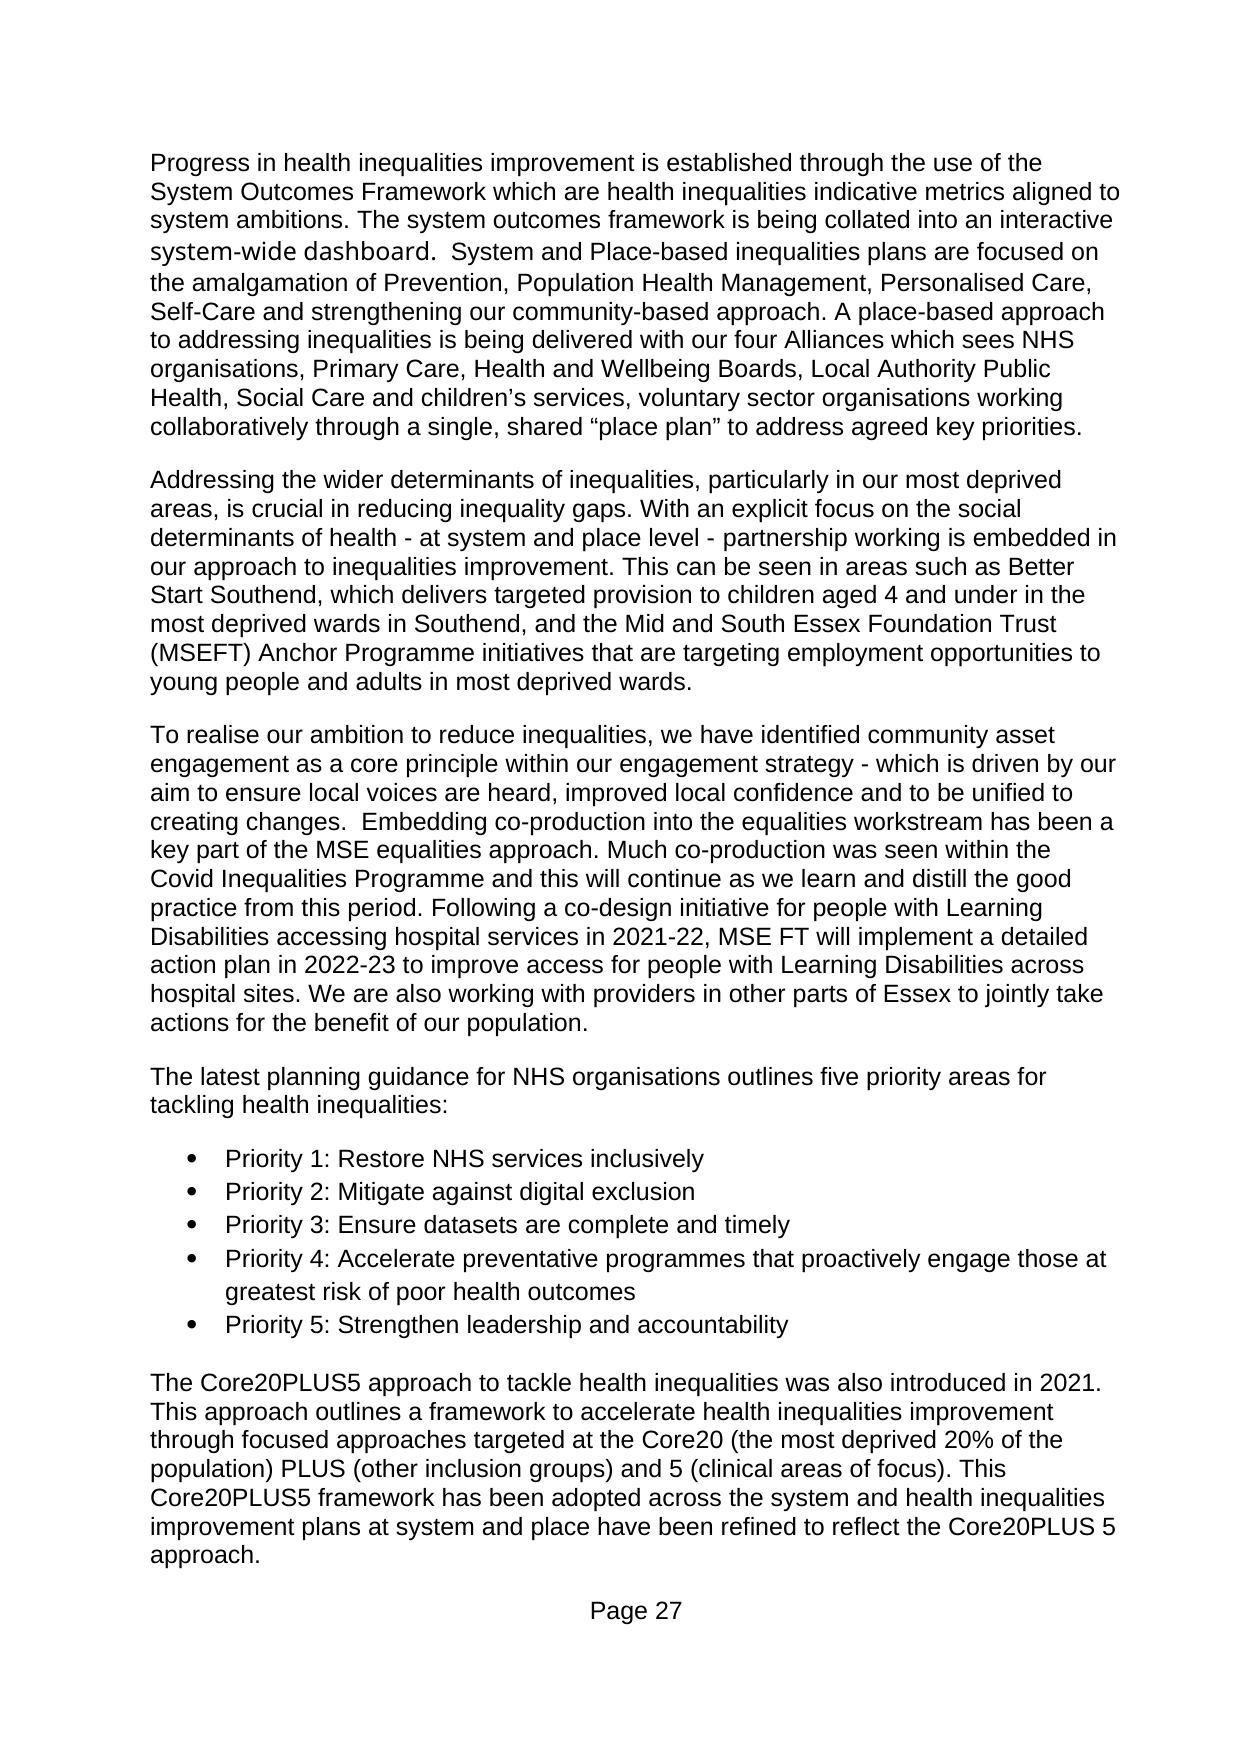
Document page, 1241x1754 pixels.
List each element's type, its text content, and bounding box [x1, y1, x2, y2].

list Priority 3: Ensure datasets are complete and timely [187, 1211, 1122, 1239]
text Progress in health inequalities improvement is established through the use of the System Outcomes Framework which are health inequalities indicative metrics aligned to system ambitions. The system outcomes framework is being collated into an interactive system-wide dashboard. System and Place-based inequalities plans are focused on the amalgamation of Prevention, Population Health Management, Personalised Care, Self-Care and strengthening our community-based approach. A place-based approach to addressing inequalities is being delivered with our four Alliances which sees NHS organisations, Primary Care, Health and Wellbeing Boards, Local Authority Public Health, Social Care and children’s services, voluntary sector organisations working collaboratively through a single, shared “place plan” to address agreed key priorities. [150, 148, 1122, 441]
text The Core20PLUS5 approach to tackle health inequalities was also introduced in 2021. This approach outlines a framework to accelerate health inequalities improvement through focused approaches targeted at the Core20 (the most deprived 20% of the population) PLUS (other inclusion groups) and 5 (clinical areas of focus). This Core20PLUS5 framework has been adopted across the system and health inequalities improvement plans at system and place have been refined to reflect the Core20PLUS 5 approach. [150, 1368, 1122, 1569]
text To realise our ambition to reduce inequalities, we have identified community asset engagement as a core principle within our engagement strategy - which is driven by our aim to ensure local voices are heard, improved local confidence and to be unified to creating changes. Embedding co-production into the equalities workstream has been a key part of the MSE equalities approach. Much co-production was seen within the Covid Inequalities Programme and this will continue as we learn and distill the good practice from this period. Following a co-design initiative for people with Learning Disabilities accessing hospital services in 2021-22, MSE FT will implement a detailed action plan in 2022-23 to improve access for people with Learning Disabilities across hospital sites. We are also working with providers in other parts of Essex to jointly take actions for the benefit of our population. [150, 721, 1122, 1037]
list Priority 2: Mitigate against digital exclusion [187, 1177, 1122, 1206]
text The latest planning guidance for NHS organisations outlines five priority areas for tackling health inequalities: [150, 1062, 1122, 1119]
list Priority 4: Accelerate preventative programmes that proactively engage those at greatest risk of poor health outcomes [187, 1244, 1122, 1306]
list Priority 1: Restore NHS services inclusively [187, 1144, 1122, 1173]
text Addressing the wider determinants of inequalities, particularly in our most deprived areas, is crucial in reducing inequality gaps. With an explicit focus on the social determinants of health - at system and place level - partnership working is embedded in our approach to inequalities improvement. This can be seen in areas such as Better Start Southend, which delivers targeted provision to children aged 4 and under in the most deprived wards in Southend, and the Mid and South Essex Foundation Trust (MSEFT) Anchor Programme initiatives that are targeting employment opportunities to young people and adults in most deprived wards. [150, 466, 1122, 696]
list Priority 5: Strengthen leadership and accountability [187, 1310, 1122, 1339]
